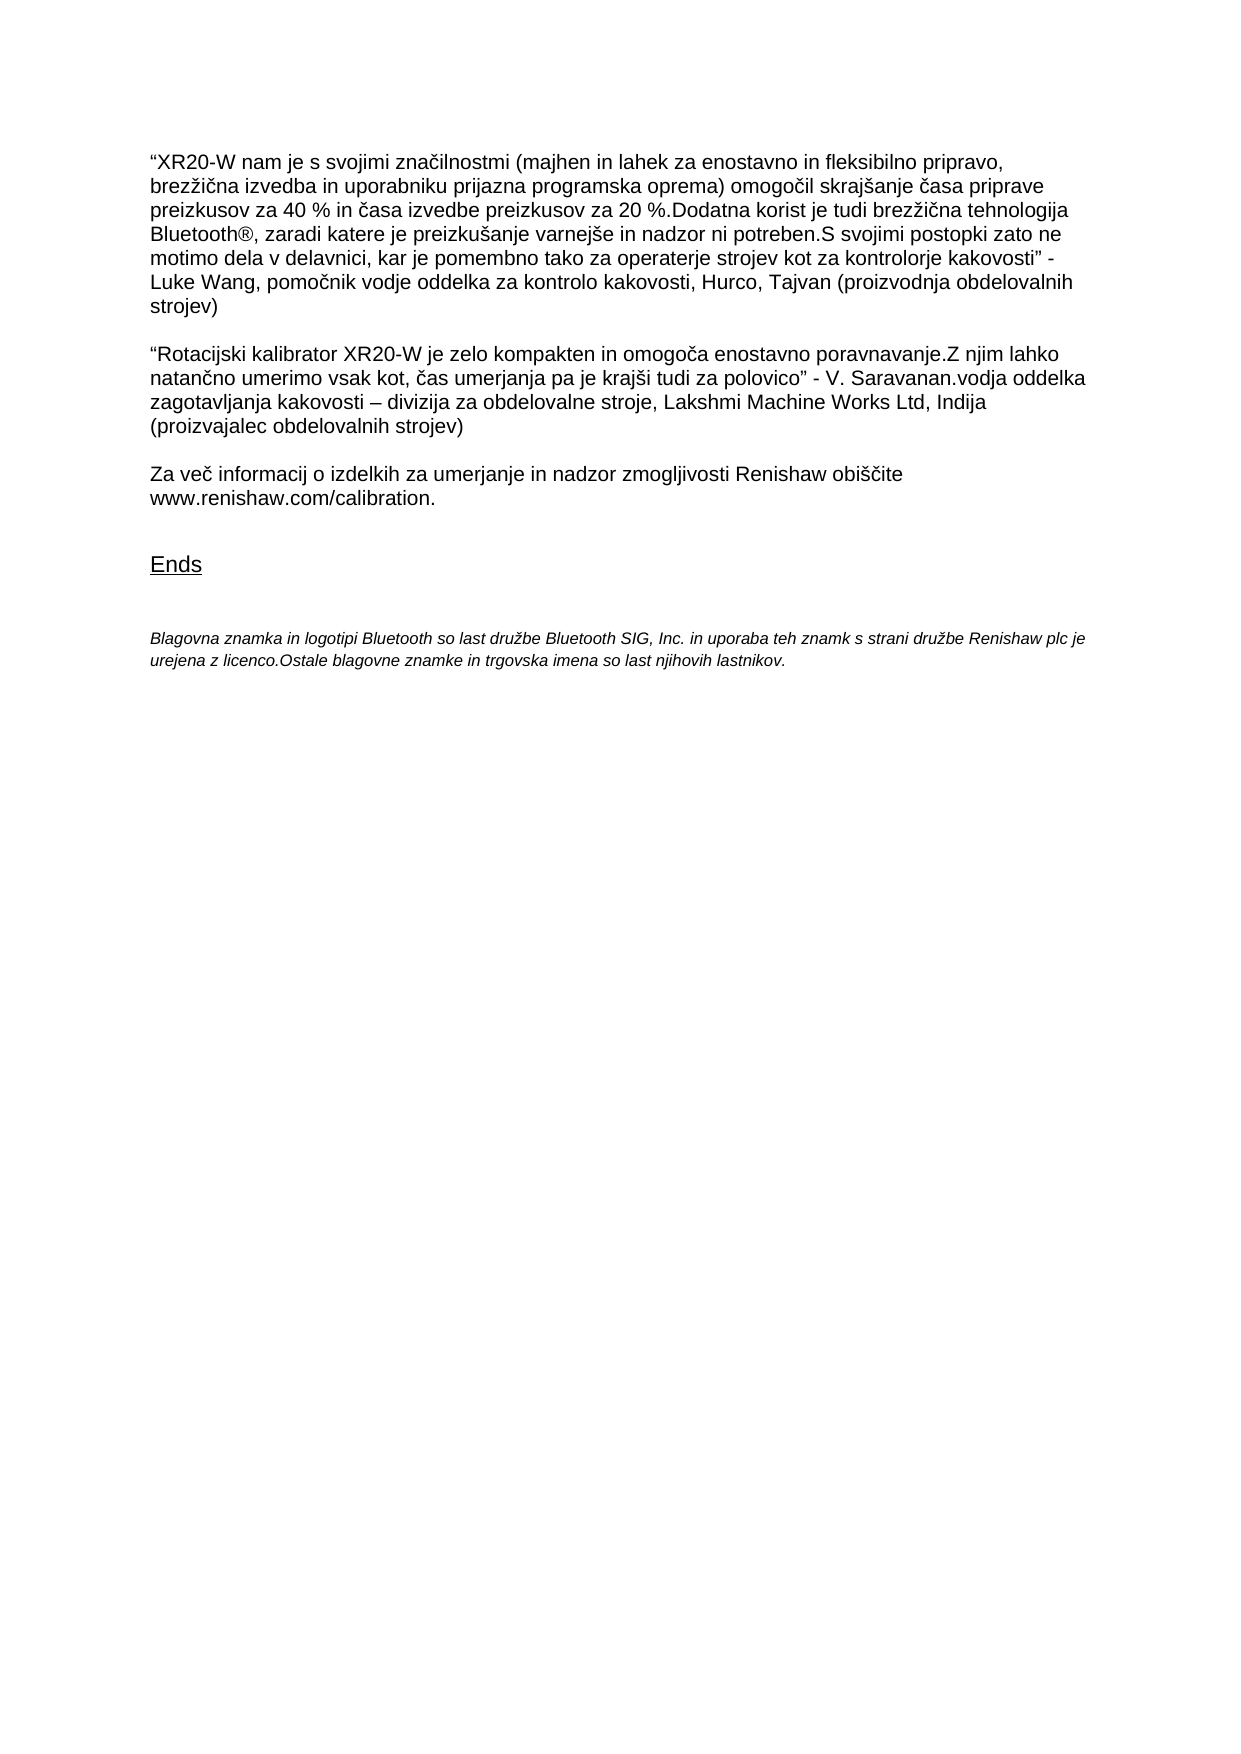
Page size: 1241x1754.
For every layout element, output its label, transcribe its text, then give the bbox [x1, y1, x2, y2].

text Blagovna znamka in logotipi Bluetooth so last družbe Bluetooth SIG, Inc. in uporaba teh znamk s strani družbe Renishaw plc je urejena z licenco.Ostale blagovne znamke in trgovska imena so last njihovih lastnikov. [150, 629, 1090, 670]
text Za več informacij o izdelkih za umerjanje in nadzor zmogljivosti Renishaw obiščite www.renishaw.com/calibration. [150, 461, 1090, 509]
text Ends [150, 551, 1090, 577]
text “Rotacijski kalibrator XR20-W je zelo kompakten in omogoča enostavno poravnavanje.Z njim lahko natančno umerimo vsak kot, čas umerjanja pa je krajši tudi za polovico” - V. Saravanan.vodja oddelka zagotavljanja kakovosti – divizija za obdelovalne stroje, Lakshmi Machine Works Ltd, Indija (proizvajalec obdelovalnih strojev) [150, 342, 1090, 437]
text “XR20-W nam je s svojimi značilnostmi (majhen in lahek za enostavno in fleksibilno pripravo, brezžična izvedba in uporabniku prijazna programska oprema) omogočil skrajšanje časa priprave preizkusov za 40 % in časa izvedbe preizkusov za 20 %.Dodatna korist je tudi brezžična tehnologija Bluetooth®, zaradi katere je preizkušanje varnejše in nadzor ni potreben.S svojimi postopki zato ne motimo dela v delavnici, kar je pomembno tako za operaterje strojev kot za kontrolorje kakovosti” - Luke Wang, pomočnik vodje oddelka za kontrolo kakovosti, Hurco, Tajvan (proizvodnja obdelovalnih strojev) [150, 150, 1090, 318]
